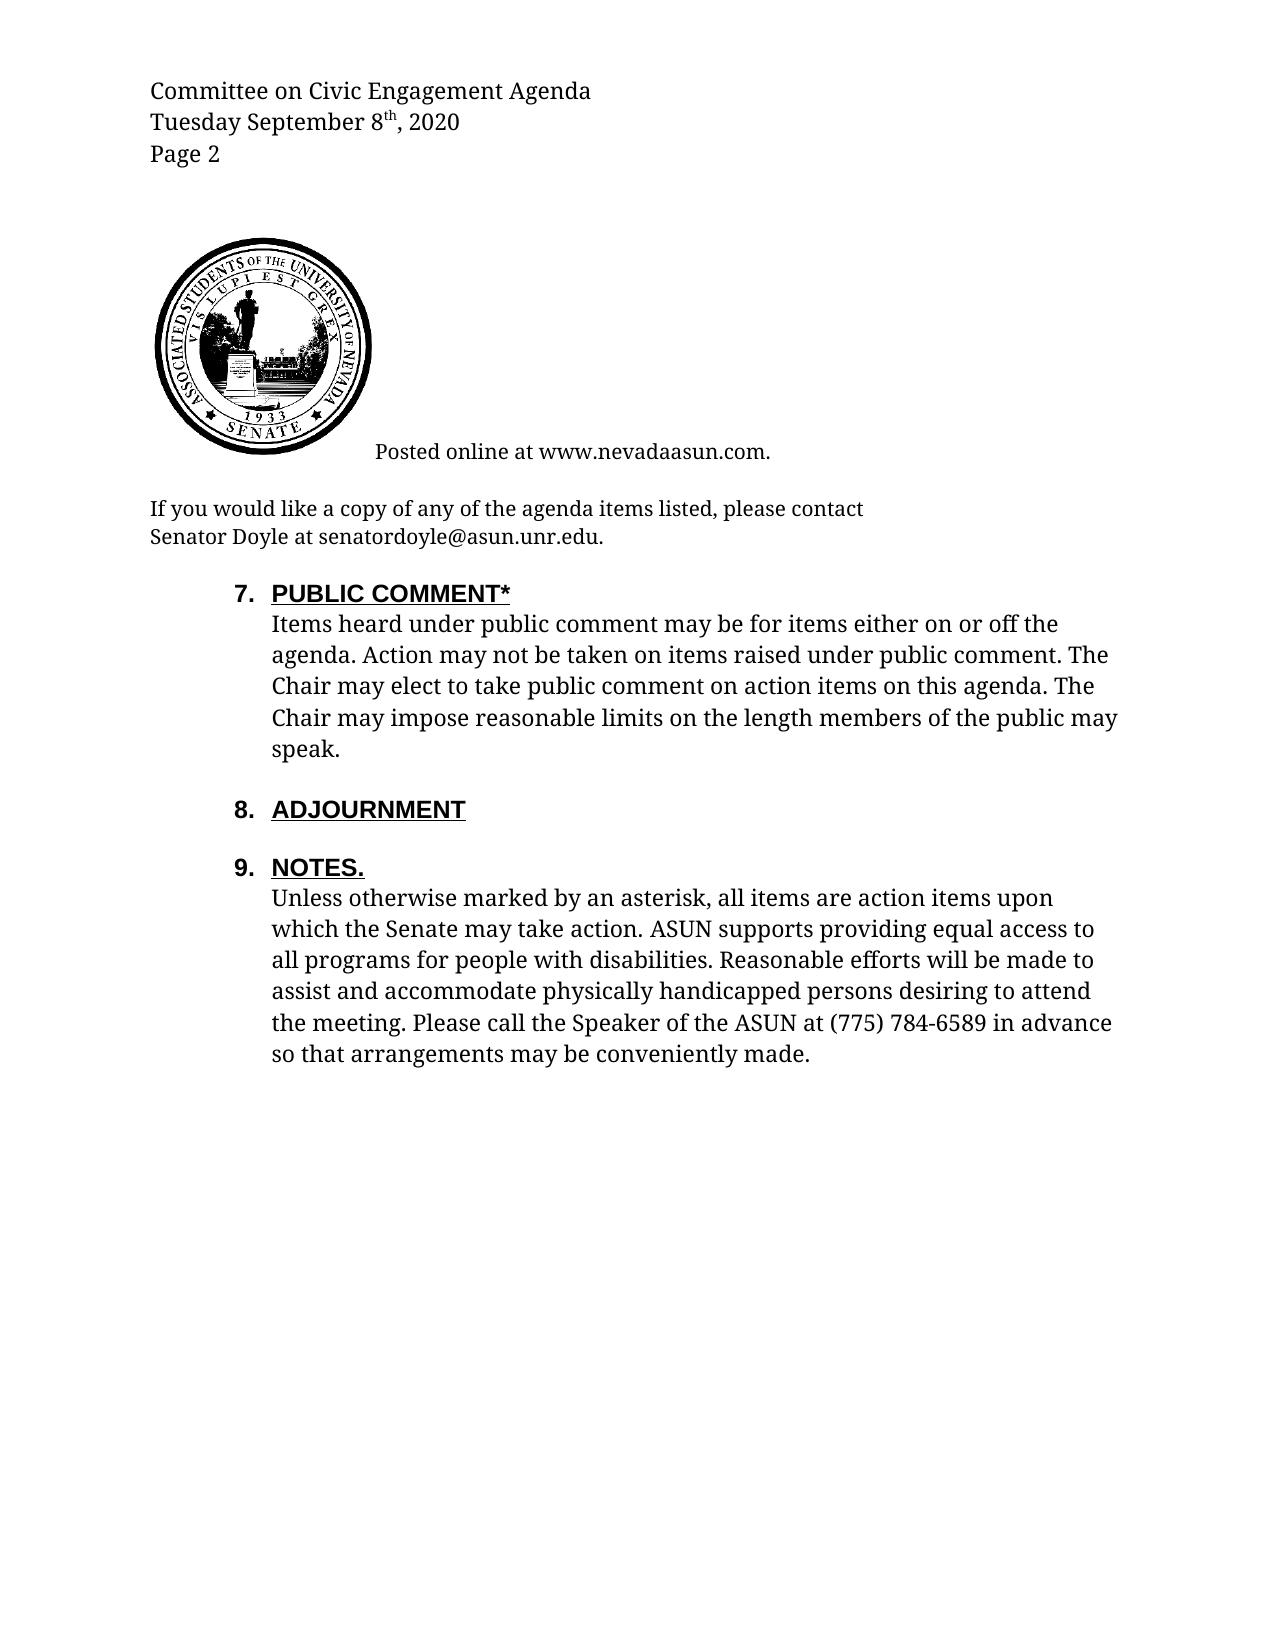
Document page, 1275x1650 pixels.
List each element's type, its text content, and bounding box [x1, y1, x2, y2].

text If you would like a copy of any of the agenda items listed, please contact [150, 494, 1125, 522]
text Items heard under public comment may be for items either on or off the agenda. Action may not be taken on items raised under public comment. The Chair may elect to take public comment on action items on this agenda. The Chair may impose reasonable limits on the length members of the public may speak. [271, 608, 1125, 764]
subtitle ADJOURNMENT [234, 795, 1125, 853]
text Senator Doyle at senatordoyle@asun.unr.edu. [150, 522, 1125, 551]
text Unless otherwise marked by an asterisk, all items are action items upon which the Senate may take action. ASUN supports providing equal access to all programs for people with disabilities. Reasonable efforts will be made to assist and accommodate physically handicapped persons desiring to attend the meeting. Please call the Speaker of the ASUN at (775) 784-6589 in advance so that arrangements may be conveniently made. [271, 881, 1125, 1069]
subtitle NOTES. [234, 853, 1125, 881]
text Posted online at www.nevadaasun.com. [150, 234, 1125, 465]
subtitle PUBLIC COMMENT* [234, 579, 1125, 608]
